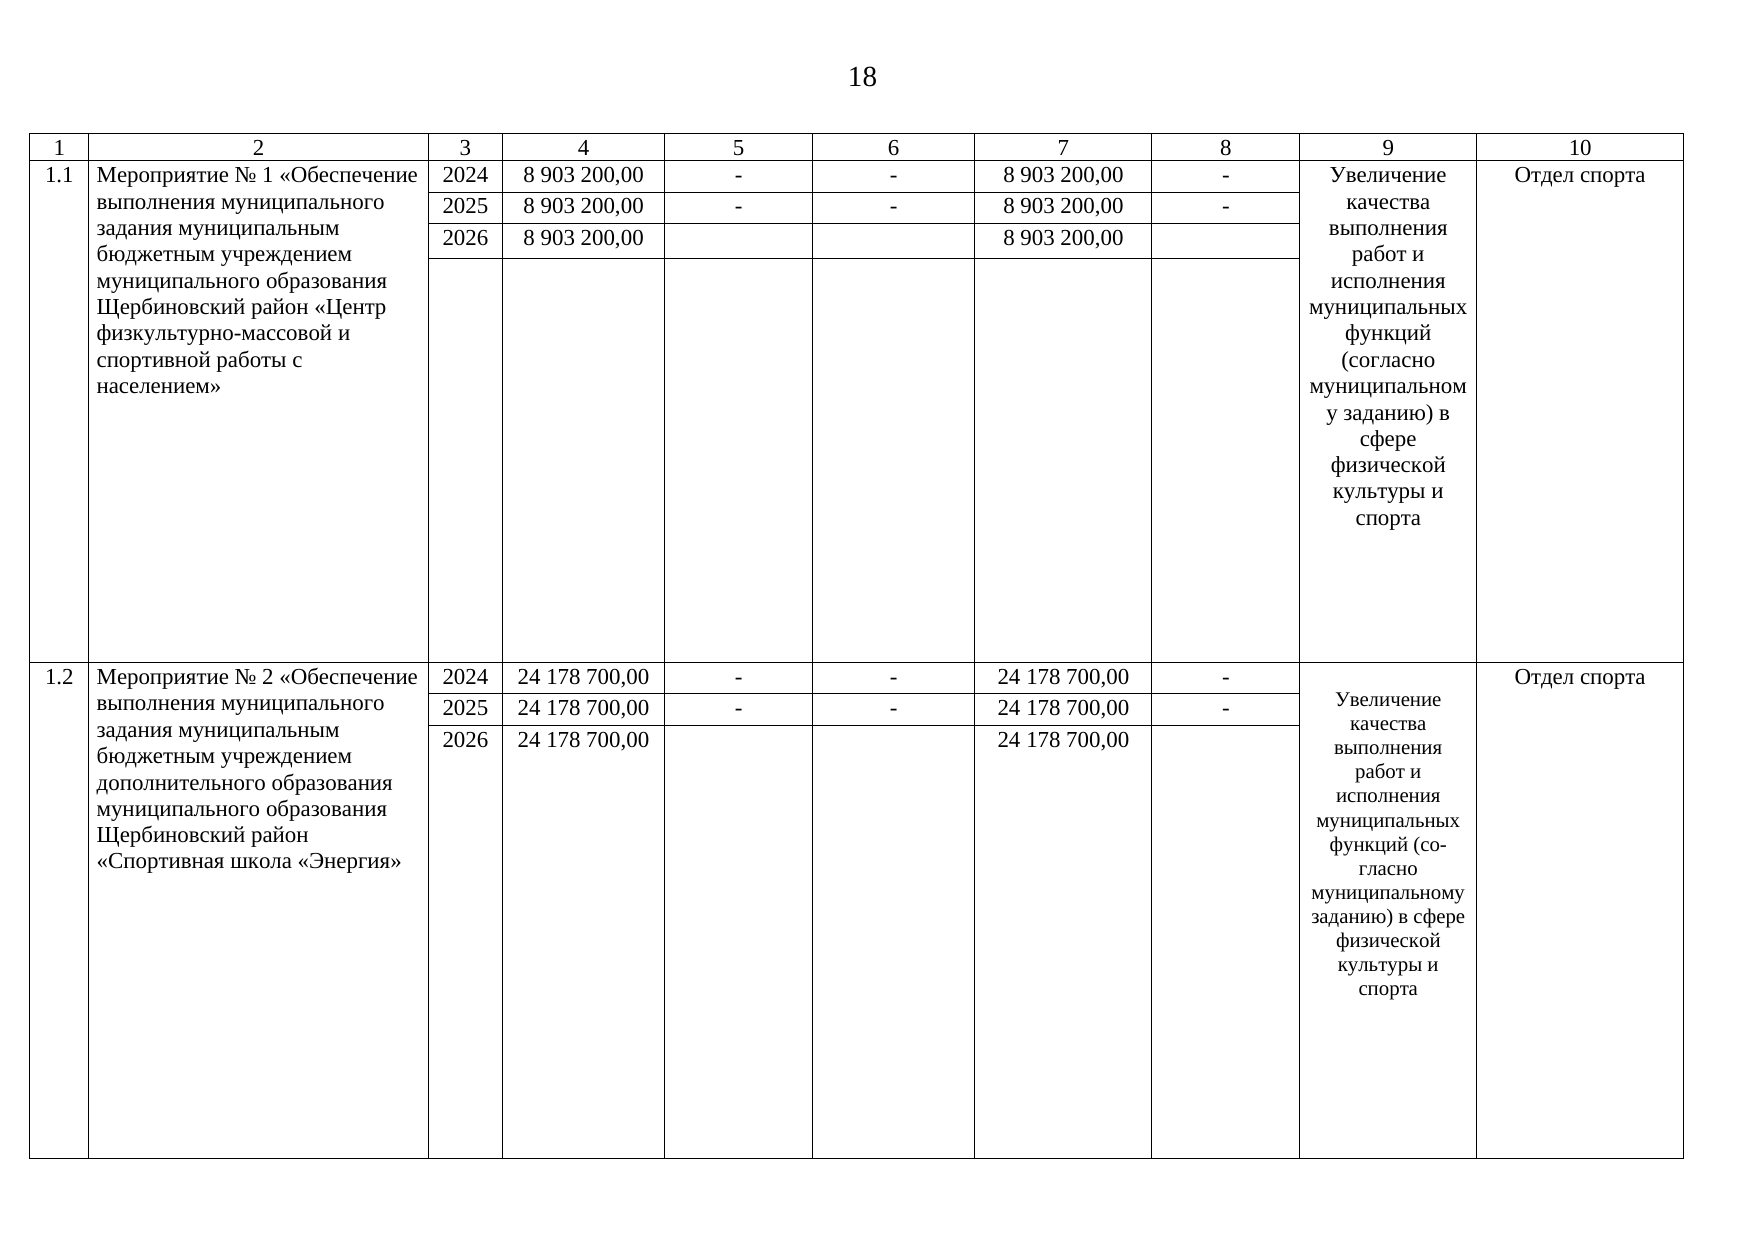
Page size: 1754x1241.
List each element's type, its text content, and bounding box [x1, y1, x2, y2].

table_cell 2024 [429, 663, 502, 693]
table_cell [503, 259, 664, 662]
table_cell - [813, 193, 974, 223]
table_cell [1152, 726, 1299, 1158]
table_cell Мероприятие № 1 «Обеспечение выполнения муниципального задания муниципальным бюджетным учреждением муниципального образования Щербиновский район «Центр физкультурно-массовой и спортивной работы с населением» [89, 161, 428, 662]
table_cell Мероприятие № 2 «Обеспечение выполнения муниципального задания муниципальным бюджетным учреждением дополнительного образования муниципального образования Щербиновский район «Спортивная школа «Энергия» [89, 663, 428, 1158]
table_cell 2025 [429, 694, 502, 724]
table_cell - [665, 161, 812, 192]
table_cell Увеличение качества выполнения работ и исполнения муниципальных функций (со-гласно муниципальному заданию) в сфере физической культуры и спорта [1300, 663, 1476, 1158]
table_cell 24 178 700,00 [503, 726, 664, 1158]
table_cell 2026 [429, 726, 502, 1158]
table_cell - [665, 663, 812, 693]
table_cell 24 178 700,00 [975, 663, 1151, 693]
table_cell 24 178 700,00 [503, 663, 664, 693]
table_cell - [813, 694, 974, 724]
table_cell 24 178 700,00 [975, 726, 1151, 1158]
table_cell 8 903 200,00 [503, 193, 664, 223]
table_cell 7 [975, 134, 1151, 160]
table_cell 10 [1477, 134, 1683, 160]
table_cell 9 [1300, 134, 1476, 160]
table_cell 24 178 700,00 [503, 694, 664, 724]
table_cell 2 [89, 134, 428, 160]
table_cell Отдел спорта [1477, 161, 1683, 662]
table_cell [1152, 259, 1299, 662]
table_cell - [1152, 161, 1299, 192]
table_cell 1 [30, 134, 88, 160]
table_cell 2024 [429, 161, 502, 192]
table_cell - [813, 663, 974, 693]
table_cell 8 903 200,00 [975, 193, 1151, 223]
table_cell 8 903 200,00 [975, 224, 1151, 258]
table_cell - [665, 694, 812, 724]
table_cell 8 903 200,00 [503, 224, 664, 258]
table_cell [665, 726, 812, 1158]
table_cell - [1152, 663, 1299, 693]
table_cell 8 903 200,00 [503, 161, 664, 192]
table_cell [429, 259, 502, 662]
table_cell 1.1 [30, 161, 88, 662]
table_cell 24 178 700,00 [975, 694, 1151, 724]
table_cell - [813, 161, 974, 192]
table_cell 8 [1152, 134, 1299, 160]
table_cell [665, 224, 812, 258]
table_cell [975, 259, 1151, 662]
table_cell 8 903 200,00 [975, 161, 1151, 192]
table_cell [813, 726, 974, 1158]
table_cell 3 [429, 134, 502, 160]
table_cell - [1152, 193, 1299, 223]
table_cell [665, 259, 812, 662]
table_cell [1152, 224, 1299, 258]
table_cell 1.2 [30, 663, 88, 1158]
table_cell 4 [503, 134, 664, 160]
table_cell - [665, 193, 812, 223]
table_cell [813, 259, 974, 662]
table_cell 2026 [429, 224, 502, 258]
table_cell Увеличение качества выполнения работ и исполнения муниципальных функций (согласно муниципальному заданию) в сфере физической культуры и спорта [1300, 161, 1476, 662]
table_cell [813, 224, 974, 258]
table_cell Отдел спорта [1477, 663, 1683, 1158]
table_cell - [1152, 694, 1299, 724]
table_cell 2025 [429, 193, 502, 223]
table_cell 6 [813, 134, 974, 160]
table_cell 5 [665, 134, 812, 160]
